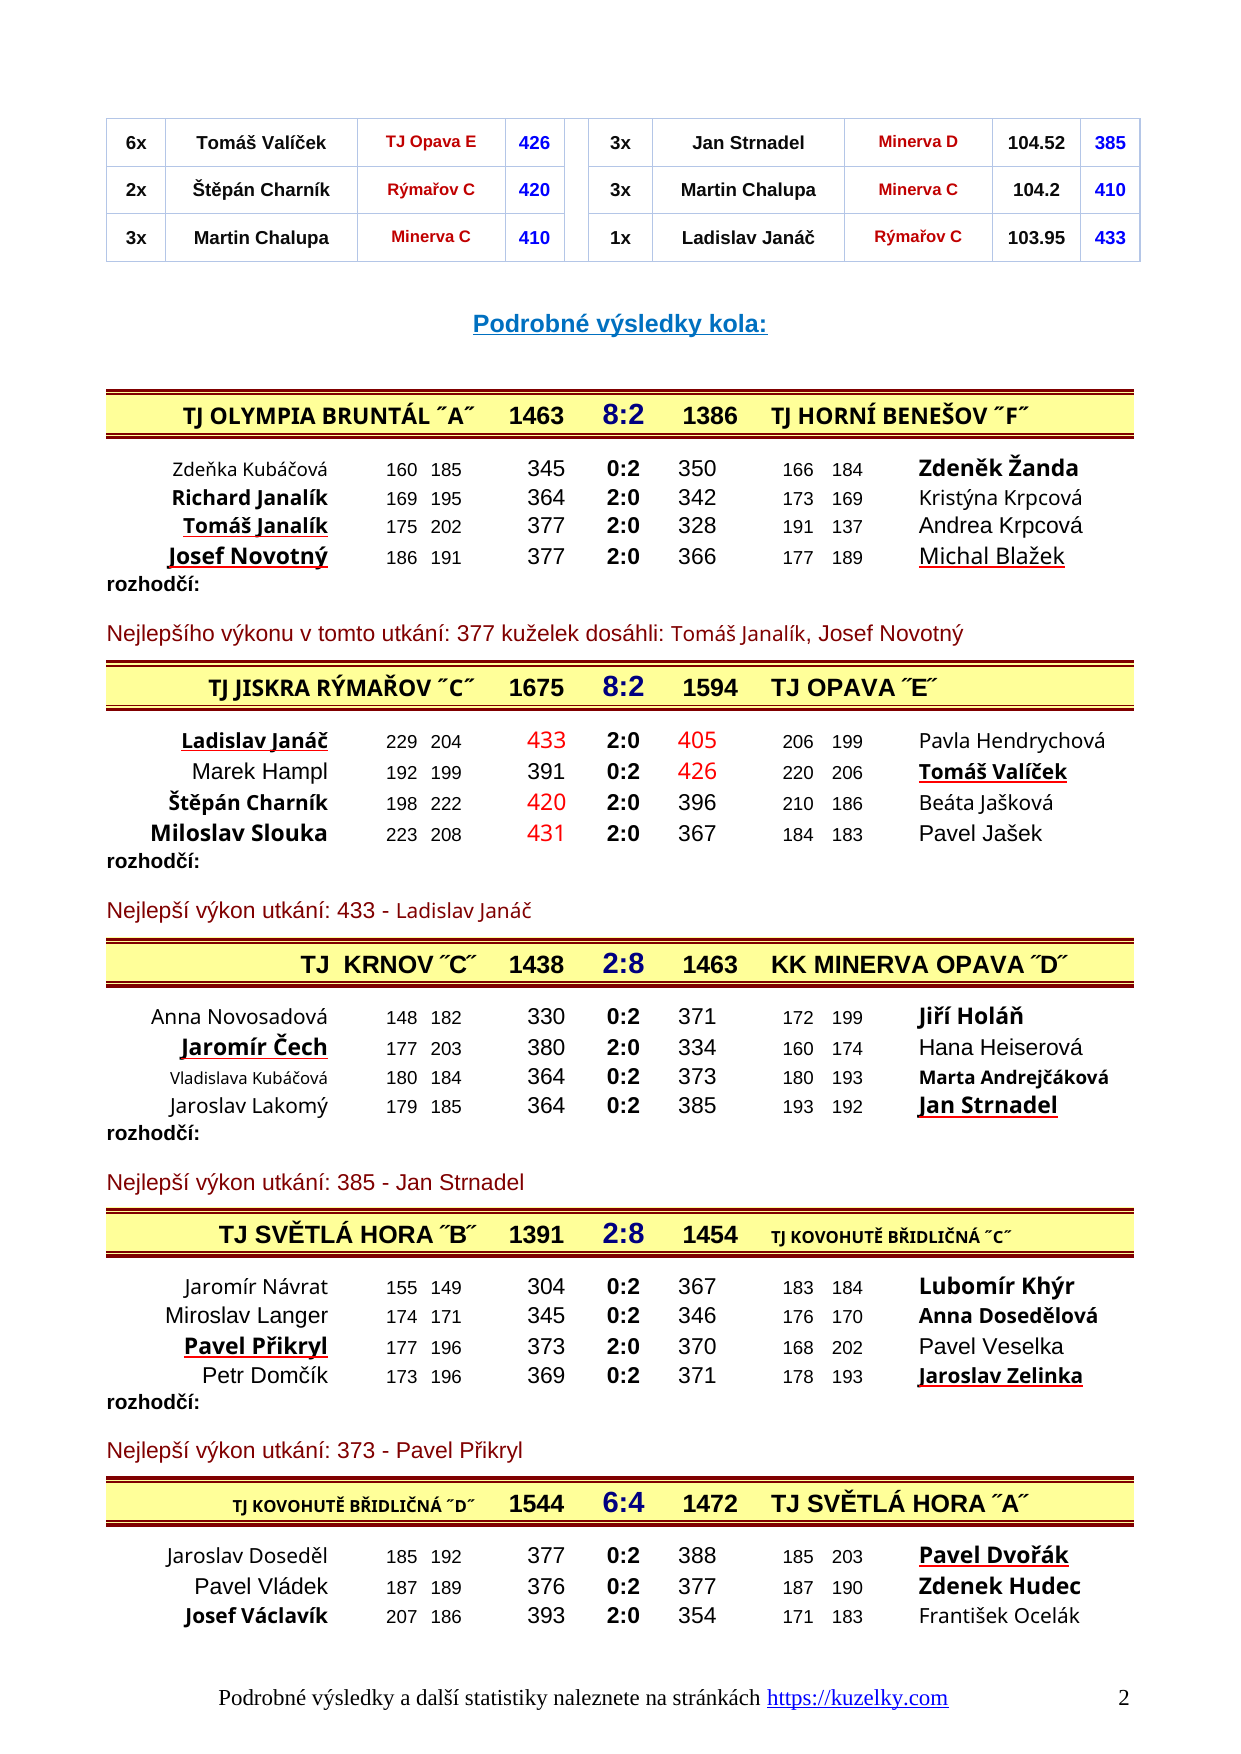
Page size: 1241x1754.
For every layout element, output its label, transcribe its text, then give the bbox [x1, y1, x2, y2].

text Nejlepší výkon utkání: 373 - Pavel Přikryl [106, 1437, 1134, 1464]
table_cell 1x [589, 214, 652, 261]
table_cell 410 [506, 214, 564, 261]
table_cell Tomáš Valíček [166, 119, 357, 166]
text rozhodčí: [106, 1121, 1134, 1145]
table_cell 3x [589, 167, 652, 213]
text Zdeňka Kubáčová 160 185 345 0:2 350 166 184 Zdeněk Žanda [106, 452, 1134, 483]
table_cell Martin Chalupa [166, 214, 357, 261]
text Tomáš Janalík 175 202 377 2:0 328 191 137 Andrea Krpcová [106, 512, 1134, 540]
table_cell 2x [107, 167, 165, 213]
text rozhodčí: [106, 1389, 1134, 1413]
table_cell 103.95 [993, 214, 1080, 261]
table_cell 104.52 [993, 119, 1080, 166]
table_cell 420 [506, 167, 564, 213]
text Podrobné výsledky kola: [94, 308, 1145, 337]
table_cell Minerva C [358, 214, 505, 261]
text Nejlepšího výkonu v tomto utkání: 377 kuželek dosáhli: Tomáš Janalík, Josef Novotný [106, 619, 1134, 648]
table_cell Jan Strnadel [653, 119, 844, 166]
text TJ Krnov ˝C˝ 1438 2:8 1463 KK Minerva Opava ˝D˝ [106, 944, 1134, 981]
table_cell Rýmařov C [358, 167, 505, 213]
table_cell 3x [589, 119, 652, 166]
text Nejlepší výkon utkání: 385 - Jan Strnadel [106, 1169, 1134, 1195]
text TJ Olympia Bruntál ˝A˝ 1463 8:2 1386 TJ Horní Benešov ˝F˝ [106, 395, 1134, 433]
table_cell TJ Opava E [358, 119, 505, 166]
text rozhodčí: [106, 571, 1134, 595]
text Anna Novosadová 148 182 330 0:2 371 172 199 Jiří Holáň [106, 1000, 1134, 1031]
text Jaromír Návrat 155 149 304 0:2 367 183 184 Lubomír Khýr [106, 1270, 1134, 1301]
table_cell 3x [107, 214, 165, 261]
text rozhodčí: [106, 848, 1134, 872]
table_cell 433 [1081, 214, 1139, 261]
table_cell Minerva C [845, 167, 992, 213]
text Josef Václavík 207 186 393 2:0 354 171 183 František Ocelák [106, 1602, 1134, 1630]
text Marek Hampl 192 199 391 0:2 426 220 206 Tomáš Valíček [106, 755, 1134, 786]
text TJ Jiskra Rýmařov ˝C˝ 1675 8:2 1594 TJ Opava ˝E˝ [106, 667, 1134, 705]
text Pavel Přikryl 177 196 373 2:0 370 168 202 Pavel Veselka [106, 1330, 1134, 1361]
table_cell Štěpán Charník [166, 167, 357, 213]
text Vladislava Kubáčová 180 184 364 0:2 373 180 193 Marta Andrejčáková [106, 1063, 1134, 1089]
text Jaromír Čech 177 203 380 2:0 334 160 174 Hana Heiserová [106, 1031, 1134, 1063]
table_cell 385 [1081, 119, 1139, 166]
table_cell 104.2 [993, 167, 1080, 213]
table_cell Martin Chalupa [653, 167, 844, 213]
text Jaroslav Lakomý 179 185 364 0:2 385 193 192 Jan Strnadel [106, 1089, 1134, 1121]
text Miloslav Slouka 223 208 431 2:0 367 184 183 Pavel Jašek [106, 817, 1134, 848]
table_cell Ladislav Janáč [653, 214, 844, 261]
text Josef Novotný 186 191 377 2:0 366 177 189 Michal Blažek [106, 540, 1134, 571]
text TJ Kovohutě Břidličná ˝D˝ 1544 6:4 1472 TJ Světlá Hora ˝A˝ [106, 1483, 1134, 1520]
text Petr Domčík 173 196 369 0:2 371 178 193 Jaroslav Zelinka [106, 1361, 1134, 1389]
table_cell 410 [1081, 167, 1139, 213]
text TJ Světlá Hora ˝B˝ 1391 2:8 1454 TJ Kovohutě Břidličná ˝C˝ [106, 1214, 1134, 1251]
table_cell Minerva D [845, 119, 992, 166]
text Nejlepší výkon utkání: 433 - Ladislav Janáč [106, 896, 1134, 925]
table_cell 426 [506, 119, 564, 166]
text Miroslav Langer 174 171 345 0:2 346 176 170 Anna Dosedělová [106, 1301, 1134, 1330]
text Ladislav Janáč 229 204 433 2:0 405 206 199 Pavla Hendrychová [106, 723, 1134, 755]
text Jaroslav Doseděl 185 192 377 0:2 388 185 203 Pavel Dvořák [106, 1539, 1134, 1570]
table_cell Rýmařov C [845, 214, 992, 261]
text Štěpán Charník 198 222 420 2:0 396 210 186 Beáta Jašková [106, 786, 1134, 817]
table_cell 6x [107, 119, 165, 166]
text Richard Janalík 169 195 364 2:0 342 173 169 Kristýna Krpcová [106, 483, 1134, 512]
text Pavel Vládek 187 189 376 0:2 377 187 190 Zdenek Hudec [106, 1570, 1134, 1602]
